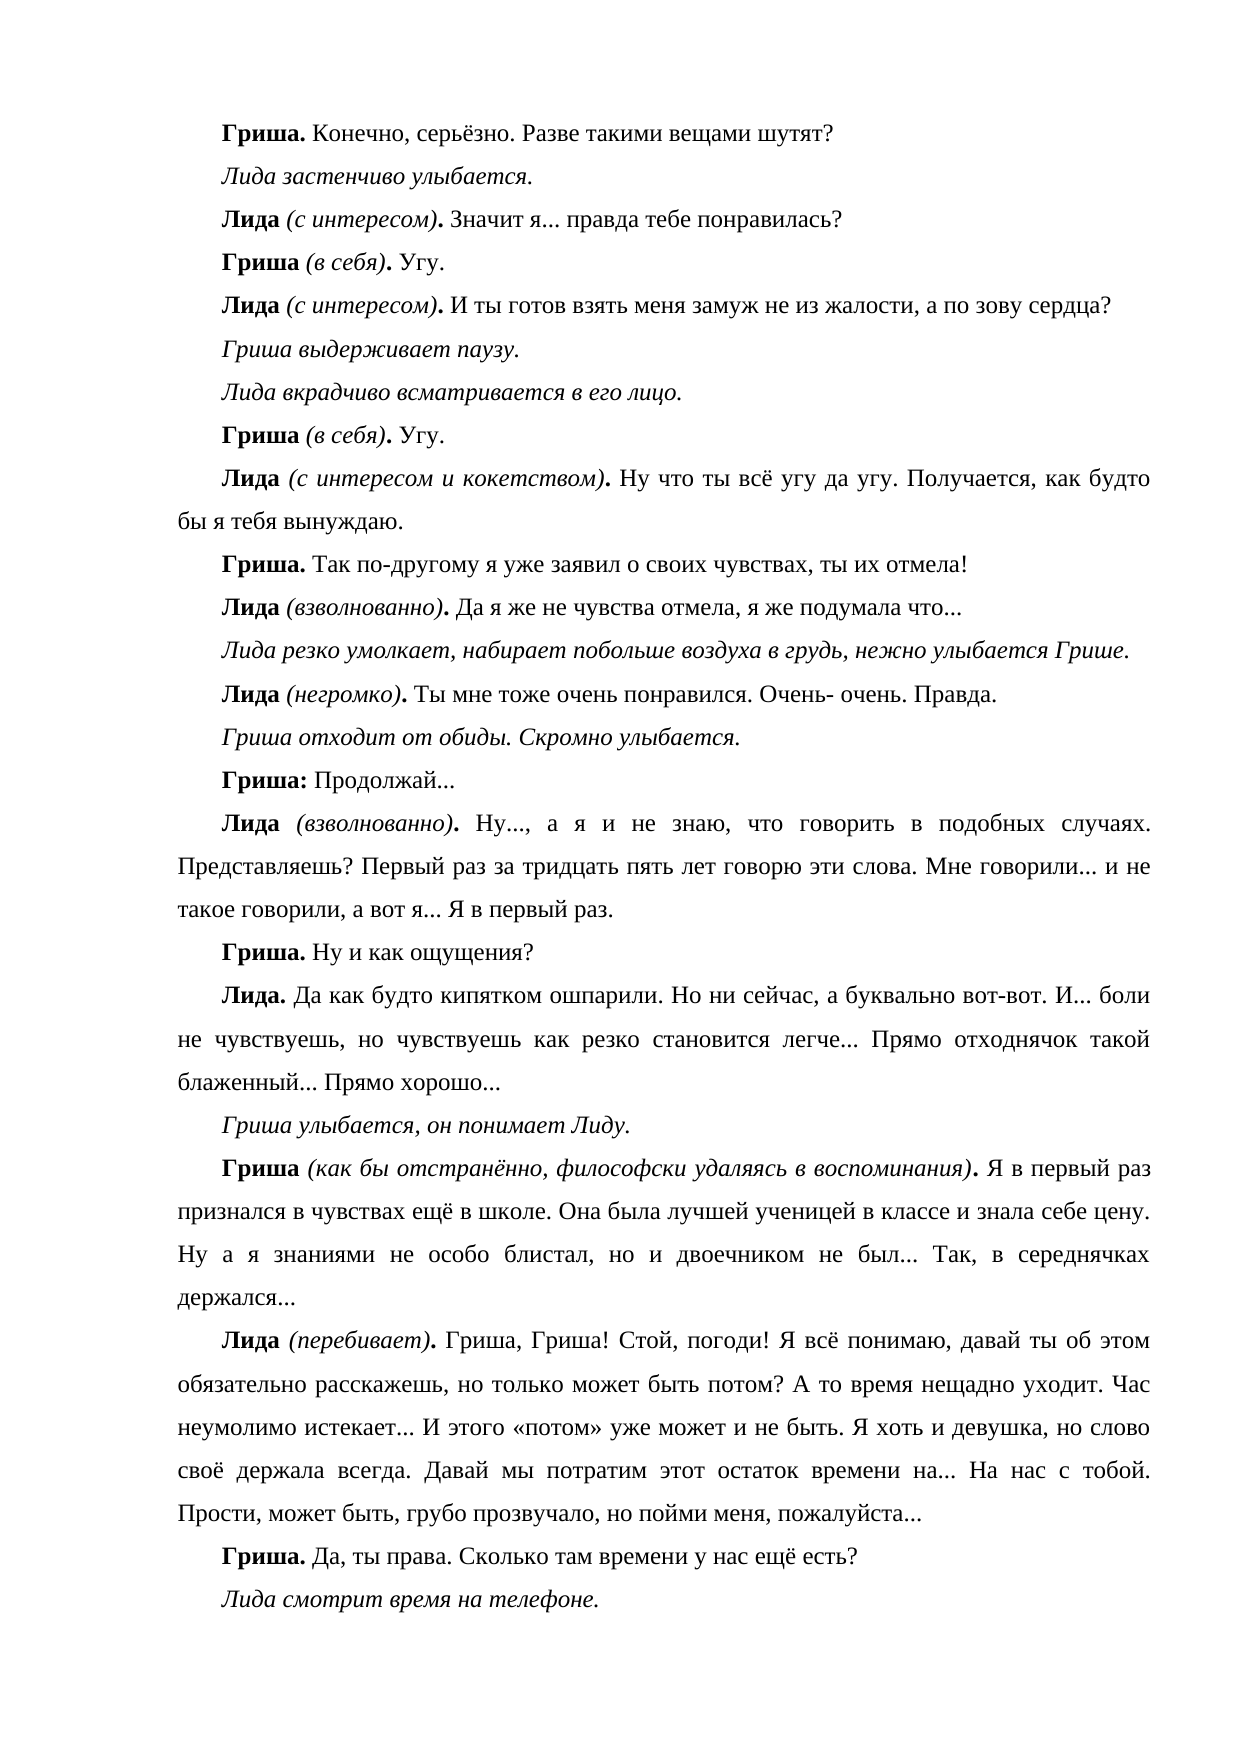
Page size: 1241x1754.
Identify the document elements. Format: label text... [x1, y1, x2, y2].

text Гриша (в себя). Угу. [177, 247, 1152, 276]
text Лида (взволнованно). Да я же не чувства отмела, я же подумала что... [177, 592, 1152, 621]
text Гриша улыбается, он понимает Лиду. [177, 1110, 1152, 1139]
text Гриша. Да, ты права. Сколько там времени у нас ещё есть? [177, 1541, 1152, 1570]
text Лида (с интересом и кокетством). Ну что ты всё угу да угу. Получается, как будто бы я тебя вынуждаю. [177, 463, 1152, 535]
text Лида смотрит время на телефоне. [177, 1584, 1152, 1613]
text Гриша. Ну и как ощущения? [177, 937, 1152, 966]
text Лида (с интересом). И ты готов взять меня замуж не из жалости, а по зову сердца? [177, 291, 1152, 319]
text Гриша отходит от обиды. Скромно улыбается. [177, 722, 1152, 751]
text Гриша (в себя). Угу. [177, 420, 1152, 449]
text Лида. Да как будто кипятком ошпарили. Но ни сейчас, а буквально вот-вот. И... боли не чувствуешь, но чувствуешь как резко становится легче... Прямо отходнячок такой блаженный... Прямо хорошо... [177, 981, 1152, 1096]
text Гриша выдерживает паузу. [177, 334, 1152, 362]
text Лида резко умолкает, набирает побольше воздуха в грудь, нежно улыбается Грише. [177, 636, 1152, 664]
text Гриша: Продолжай... [177, 765, 1152, 794]
text Гриша. Так по-другому я уже заявил о своих чувствах, ты их отмела! [177, 549, 1152, 578]
text Лида (перебивает). Гриша, Гриша! Стой, погоди! Я всё понимаю, давай ты об этом обязательно расскажешь, но только может быть потом? А то время нещадно уходит. Час неумолимо истекает... И этого «потом» уже может и не быть. Я хоть и девушка, но слово своё держала всегда. Давай мы потратим этот остаток времени на... На нас с тобой. Прости, может быть, грубо прозвучало, но пойми меня, пожалуйста... [177, 1326, 1152, 1527]
text Гриша (как бы отстранённо, философски удаляясь в воспоминания). Я в первый раз признался в чувствах ещё в школе. Она была лучшей ученицей в классе и знала себе цену. Ну а я знаниями не особо блистал, но и двоечником не был... Так, в середнячках держался... [177, 1153, 1152, 1311]
text Лида (с интересом). Значит я... правда тебе понравилась? [177, 204, 1152, 233]
text Лида (взволнованно). Ну..., а я и не знаю, что говорить в подобных случаях. Представляешь? Первый раз за тридцать пять лет говорю эти слова. Мне говорили... и не такое говорили, а вот я... Я в первый раз. [177, 808, 1152, 923]
text Гриша. Конечно, серьёзно. Разве такими вещами шутят? [177, 118, 1152, 147]
text Лида (негромко). Ты мне тоже очень понравился. Очень- очень. Правда. [177, 679, 1152, 707]
text Лида застенчиво улыбается. [177, 161, 1152, 190]
text Лида вкрадчиво всматривается в его лицо. [177, 377, 1152, 406]
